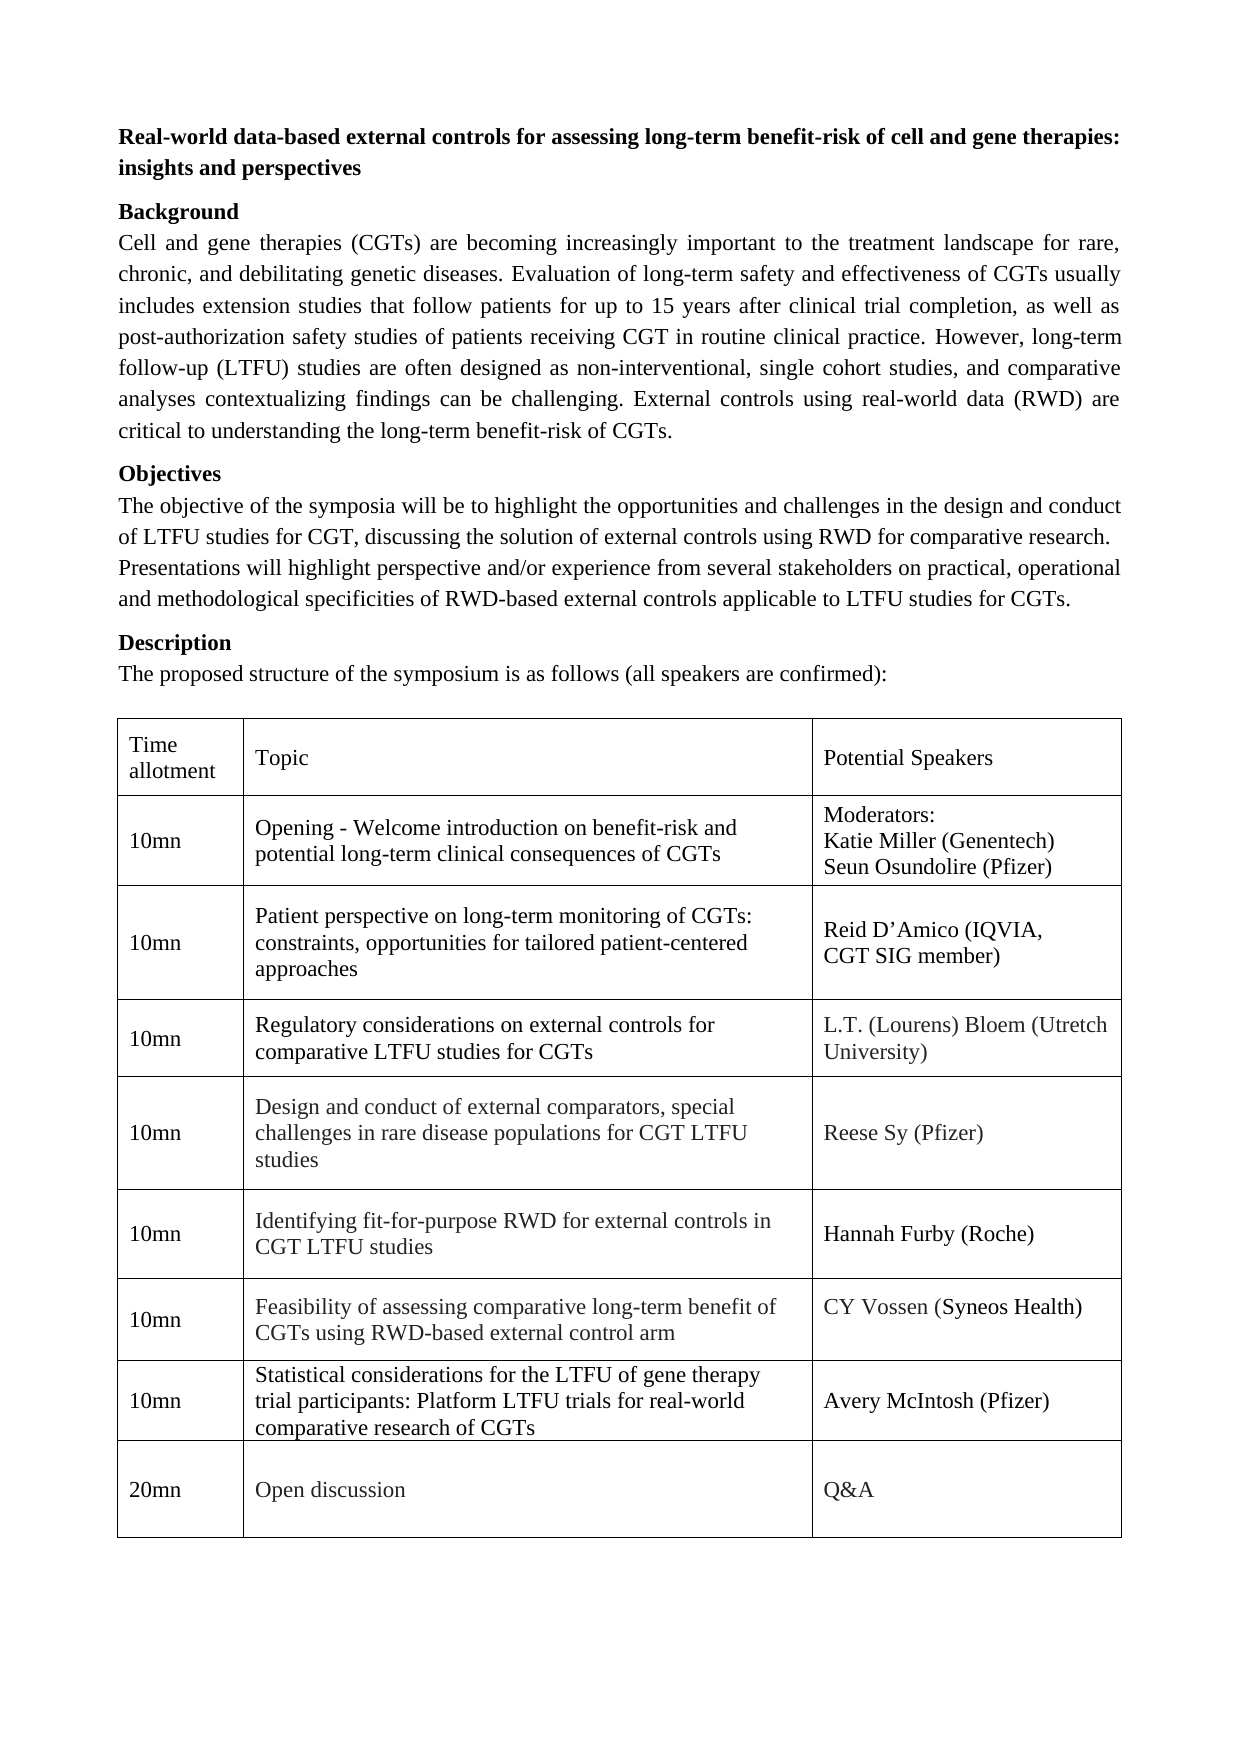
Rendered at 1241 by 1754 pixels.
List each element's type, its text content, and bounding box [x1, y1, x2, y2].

table_cell Design and conduct of external comparators, special challenges in rare disease populations for CGT LTFU studies [244, 1077, 812, 1188]
table_header Time allotment [118, 719, 243, 795]
table_cell 10mn [118, 1190, 243, 1277]
table_cell 20mn [118, 1441, 243, 1537]
table_cell 10mn [118, 886, 243, 999]
table_header Topic [244, 719, 812, 795]
table_cell Feasibility of assessing comparative long-term benefit of CGTs using RWD-based external control arm [244, 1279, 812, 1360]
table_cell L.T. (Lourens) Bloem (Utretch University) [813, 1000, 1121, 1076]
table_cell 10mn [118, 796, 243, 884]
table_cell Moderators: Katie Miller (Genentech) Seun Osundolire (Pfizer) [813, 796, 1121, 884]
text Real-world data-based external controls for assessing long-term benefit-risk of cell and gene therapies: insights and perspectives [118, 118, 1122, 181]
text Description [118, 624, 1122, 656]
table_cell Reid D’Amico (IQVIA, CGT SIG member) [813, 886, 1121, 999]
table_cell Identifying fit-for-purpose RWD for external controls in CGT LTFU studies [244, 1190, 812, 1277]
table_cell CY Vossen (Syneos Health) [813, 1279, 1121, 1360]
text Objectives [118, 456, 1122, 487]
table_cell 10mn [118, 1279, 243, 1360]
text The proposed structure of the symposium is as follows (all speakers are confirmed): [118, 656, 1122, 687]
table_cell Hannah Furby (Roche) [813, 1190, 1121, 1277]
table_cell Patient perspective on long-term monitoring of CGTs: constraints, opportunities for tailored patient-centered approaches [244, 886, 812, 999]
table_cell Statistical considerations for the LTFU of gene therapy trial participants: Platform LTFU trials for real-world comparative research of CGTs [244, 1361, 812, 1440]
text Cell and gene therapies (CGTs) are becoming increasingly important to the treatment landscape for rare, chronic, and debilitating genetic diseases. Evaluation of long-term safety and effectiveness of CGTs usually includes extension studies that follow patients for up to 15 years after clinical trial completion, as well as post-authorization safety studies of patients receiving CGT in routine clinical practice. However, long-term follow-up (LTFU) studies are often designed as non-interventional, single cohort studies, and comparative analyses contextualizing findings can be challenging. External controls using real-world data (RWD) are critical to understanding the long-term benefit-risk of CGTs. [118, 224, 1122, 443]
table_cell Avery McIntosh (Pfizer) [813, 1361, 1121, 1440]
text Presentations will highlight perspective and/or experience from several stakeholders on practical, operational and methodological specificities of RWD-based external controls applicable to LTFU studies for CGTs. [118, 549, 1122, 612]
table_header Potential Speakers [813, 719, 1121, 795]
table_cell Reese Sy (Pfizer) [813, 1077, 1121, 1188]
table_cell Q&A [813, 1441, 1121, 1537]
table_cell 10mn [118, 1361, 243, 1440]
table_cell Open discussion [244, 1441, 812, 1537]
table_cell Opening - Welcome introduction on benefit-risk and potential long-term clinical consequences of CGTs [244, 796, 812, 884]
table_cell 10mn [118, 1077, 243, 1188]
table_cell 10mn [118, 1000, 243, 1076]
text Background [118, 193, 1122, 224]
table_cell Regulatory considerations on external controls for comparative LTFU studies for CGTs [244, 1000, 812, 1076]
text The objective of the symposia will be to highlight the opportunities and challenges in the design and conduct of LTFU studies for CGT, discussing the solution of external controls using RWD for comparative research. [118, 487, 1122, 549]
